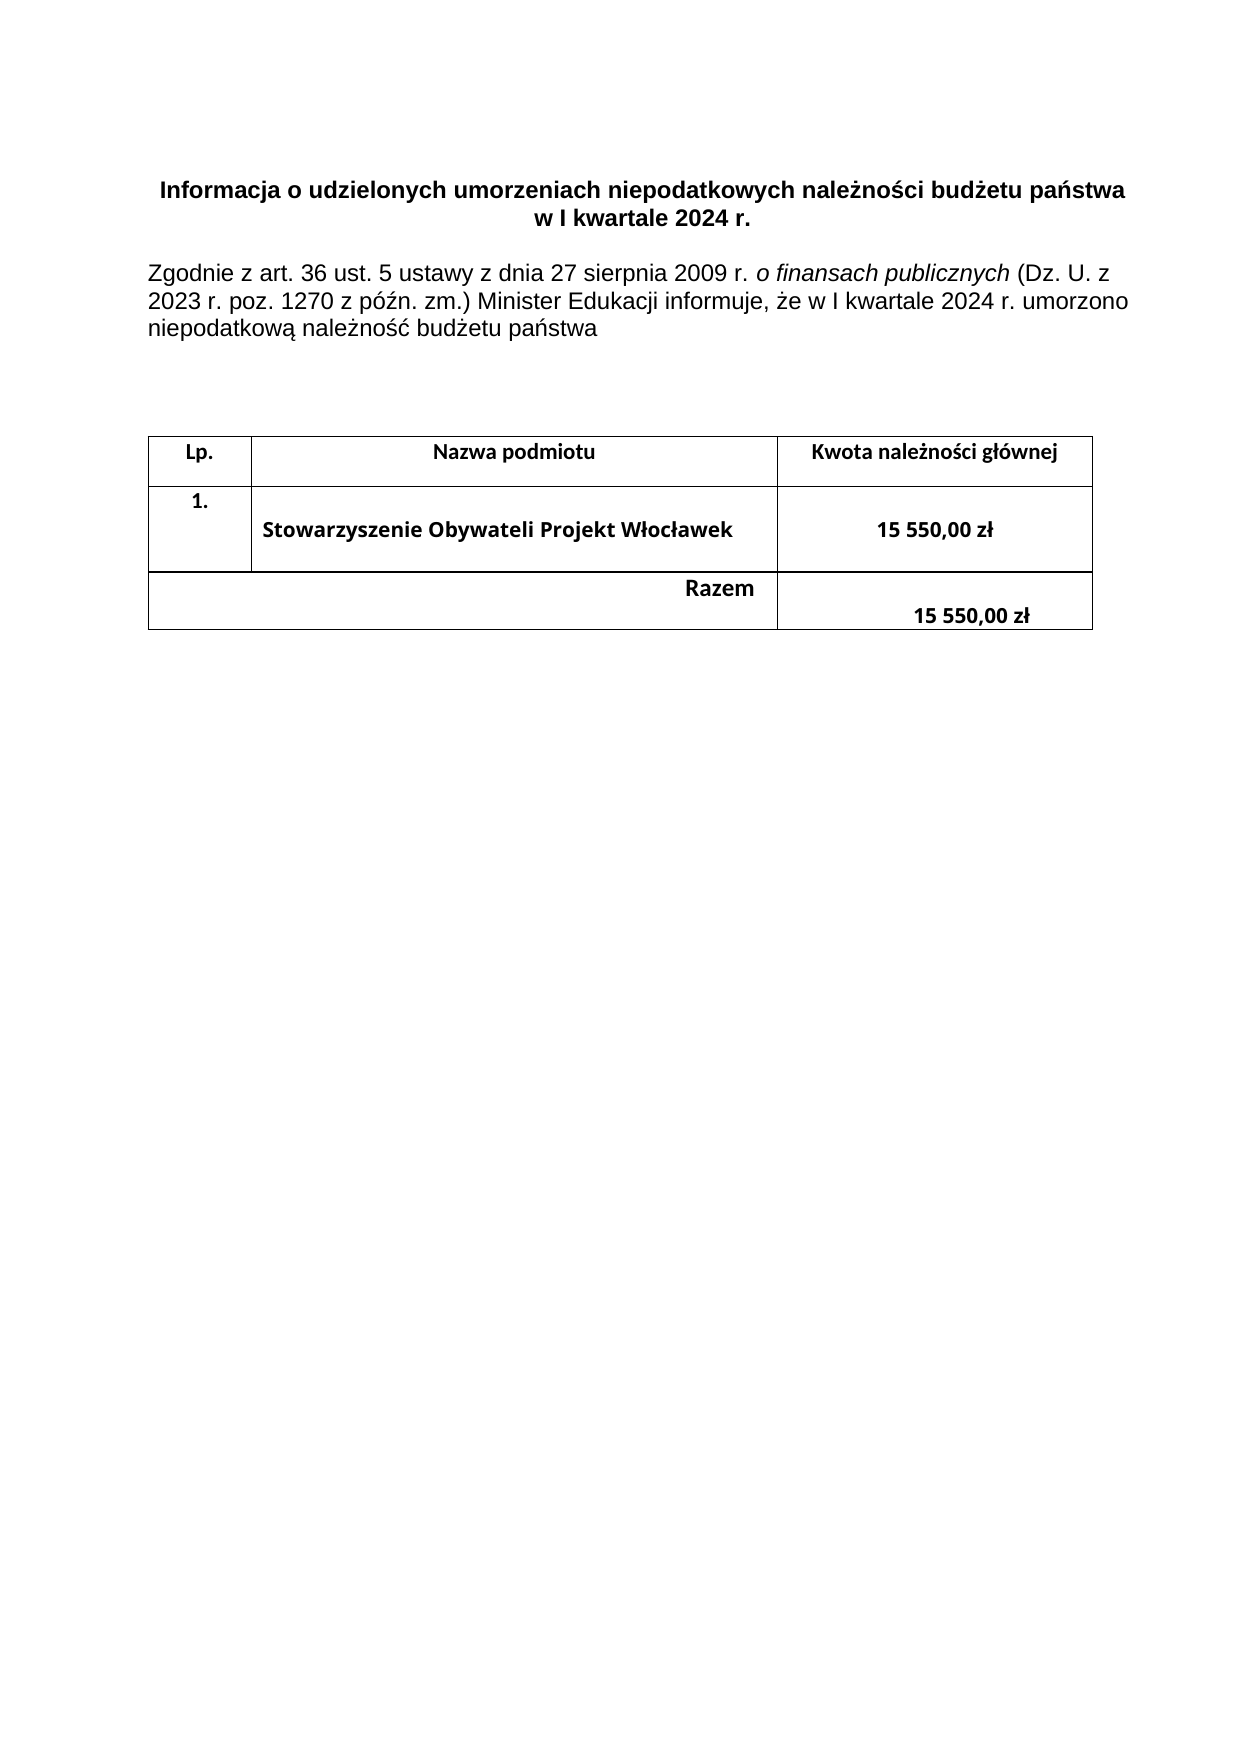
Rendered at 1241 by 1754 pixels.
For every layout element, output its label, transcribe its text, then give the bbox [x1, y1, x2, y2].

table_cell 15 550,00 zł [778, 487, 1092, 571]
table_cell Razem [149, 573, 777, 629]
table_header Nazwa podmiotu [252, 437, 777, 486]
table_cell Stowarzyszenie Obywateli Projekt Włocławek [252, 487, 777, 571]
table_cell 15 550,00 zł [778, 573, 1092, 629]
table_header Informacja o udzielonych umorzeniach niepodatkowych należności budżetu państwa w I kwartale 2024 r. Zgodnie z art. 36 ust. 5 ustawy z dnia 27 sierpnia 2009 r. o finansach publicznych (Dz. U. z 2023 r. poz. 1270 z późn. zm.) Minister Edukacji informuje, że w I kwartale 2024 r. umorzono niepodatkową należność budżetu państwa [136, 176, 1149, 342]
table_header Lp. [149, 437, 251, 486]
table_header Kwota należności głównej [778, 437, 1092, 486]
table_cell 1. [149, 487, 251, 571]
